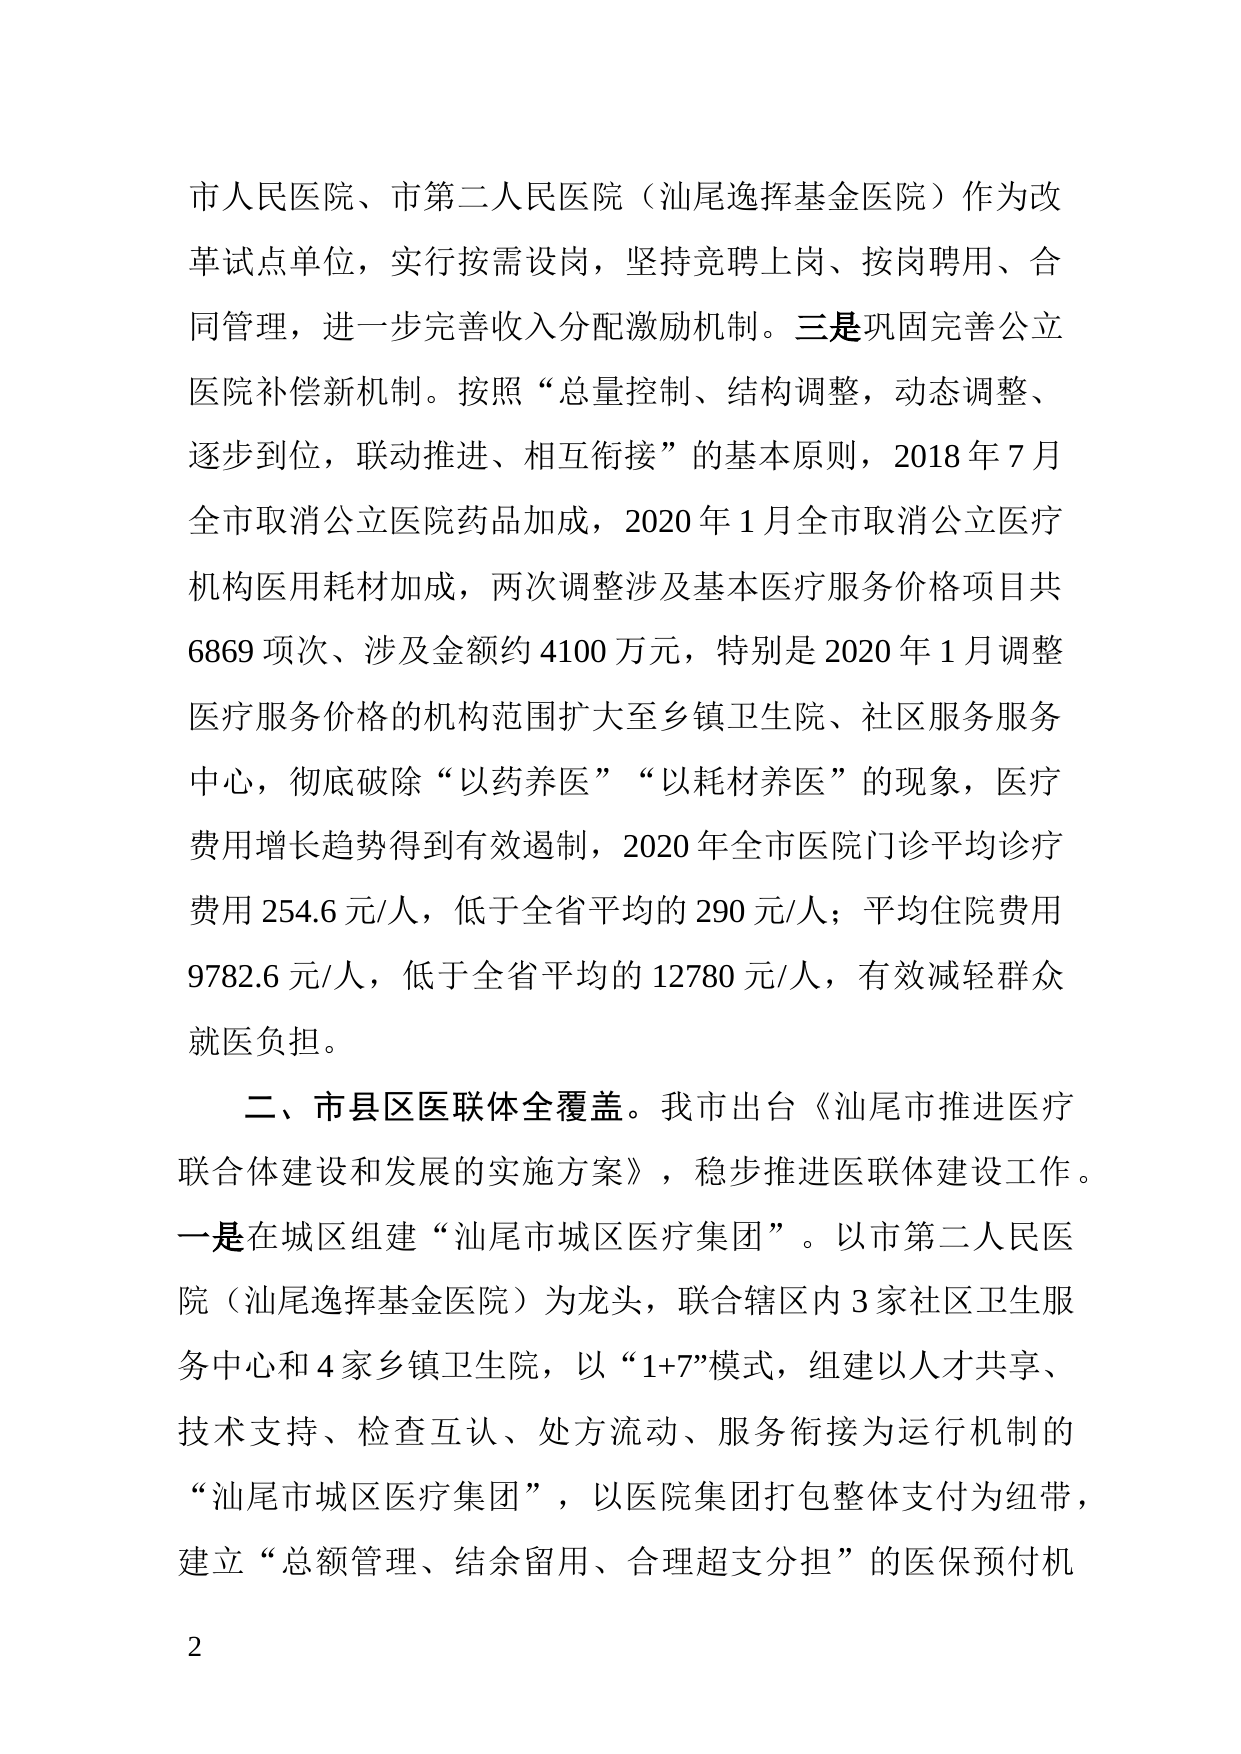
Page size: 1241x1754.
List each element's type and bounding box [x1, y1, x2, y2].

text [177, 1072, 1075, 1592]
text [187, 162, 1064, 1072]
